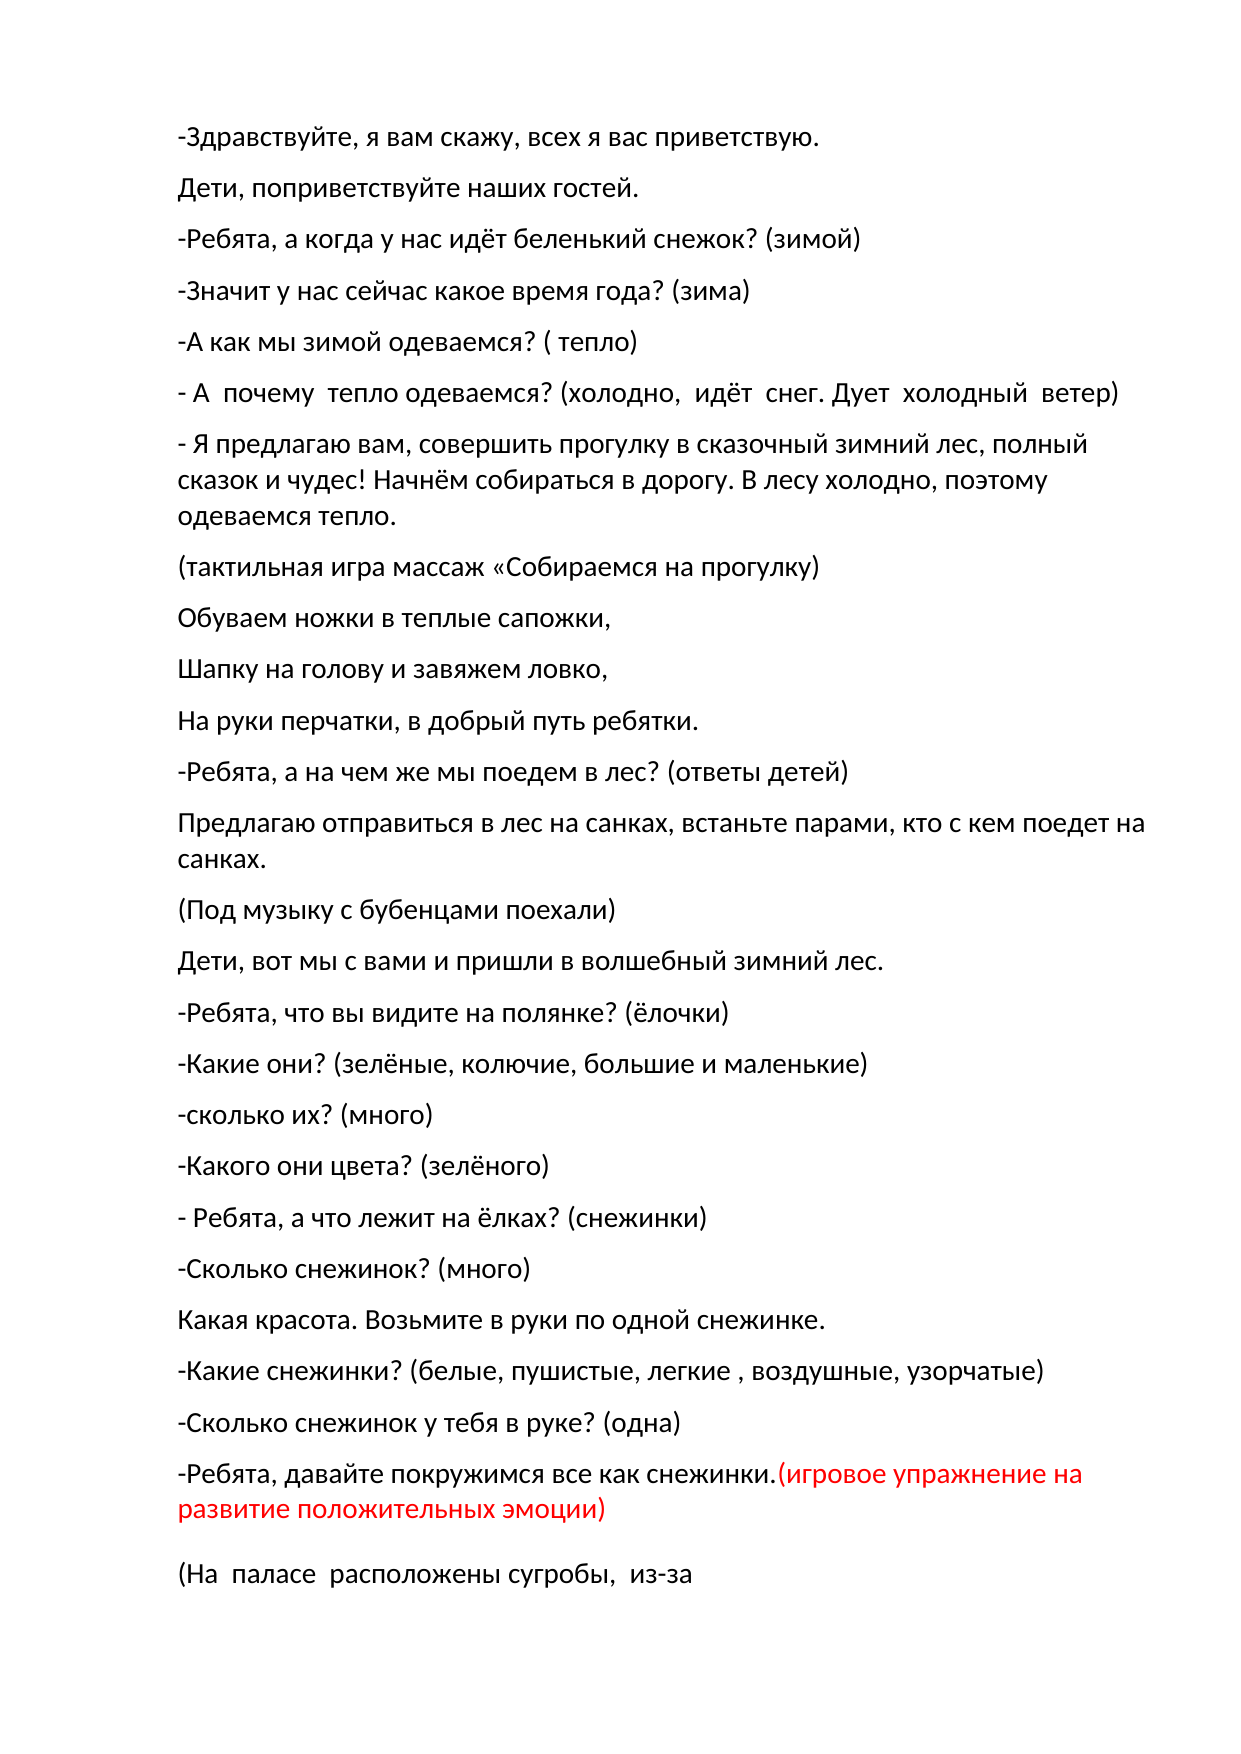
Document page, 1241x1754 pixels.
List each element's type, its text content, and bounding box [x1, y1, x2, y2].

text -Ребята, что вы видите на полянке? (ёлочки) [177, 994, 1152, 1029]
text (Под музыку с бубенцами поехали) [177, 891, 1152, 927]
text Дети, вот мы с вами и пришли в волшебный зимний лес. [177, 942, 1152, 978]
text Шапку на голову и завяжем ловко, [177, 651, 1152, 686]
text -Значит у нас сейчас какое время года? (зима) [177, 272, 1152, 307]
text -Сколько снежинок? (много) [177, 1250, 1152, 1286]
text (На паласе расположены сугробы, из-за [177, 1555, 1152, 1591]
text Какая красота. Возьмите в руки по одной снежинке. [177, 1301, 1152, 1337]
text -Ребята, а когда у нас идёт беленький снежок? (зимой) [177, 221, 1152, 256]
text На руки перчатки, в добрый путь ребятки. [177, 702, 1152, 737]
text Обуваем ножки в теплые сапожки, [177, 599, 1152, 635]
text -Здравствуйте, я вам скажу, всех я вас приветствую. [177, 118, 1152, 154]
text -Ребята, а на чем же мы поедем в лес? (ответы детей) [177, 753, 1152, 789]
text -А как мы зимой одеваемся? ( тепло) [177, 323, 1152, 359]
text -Сколько снежинок у тебя в руке? (одна) [177, 1404, 1152, 1439]
text -Какие они? (зелёные, колючие, большие и маленькие) [177, 1045, 1152, 1081]
text - Я предлагаю вам, совершить прогулку в сказочный зимний лес, полный сказок и чудес! Начнём собираться в дорогу. В лесу холодно, поэтому одеваемся тепло. [177, 426, 1152, 532]
text -Ребята, давайте покружимся все как снежинки.(игровое упражнение на развитие положительных эмоции) [177, 1455, 1152, 1526]
text Дети, поприветствуйте наших гостей. [177, 169, 1152, 205]
text Предлагаю отправиться в лес на санках, встаньте парами, кто с кем поедет на санках. [177, 804, 1152, 876]
text -Какого они цвета? (зелёного) [177, 1147, 1152, 1183]
text -Какие снежинки? (белые, пушистые, легкие , воздушные, узорчатые) [177, 1352, 1152, 1388]
text -сколько их? (много) [177, 1096, 1152, 1132]
text - Ребята, а что лежит на ёлках? (снежинки) [177, 1199, 1152, 1234]
text - А почему тепло одеваемся? (холодно, идёт снег. Дует холодный ветер) [177, 374, 1152, 410]
text (тактильная игра массаж «Собираемся на прогулку) [177, 548, 1152, 584]
